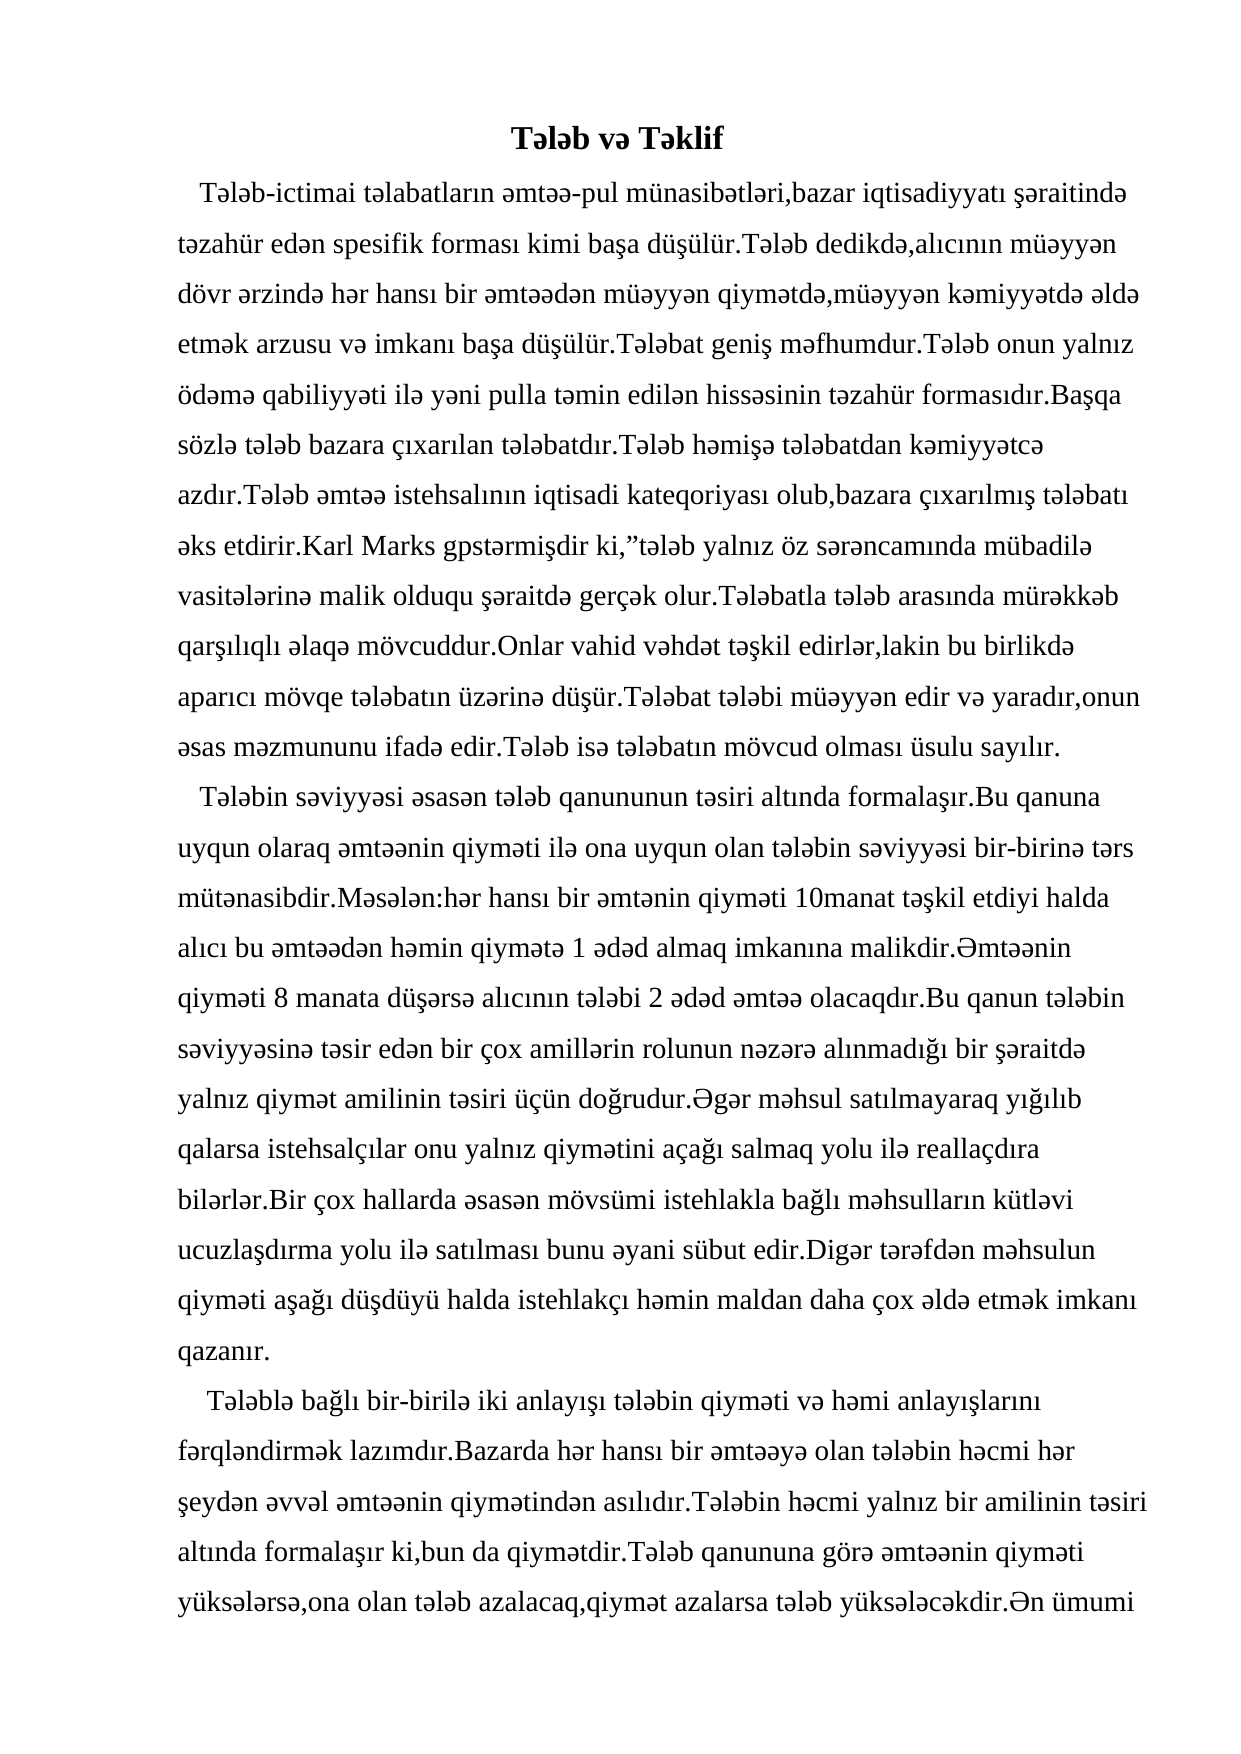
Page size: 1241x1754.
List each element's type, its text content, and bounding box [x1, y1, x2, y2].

text Tələb və Təklif [177, 118, 1152, 156]
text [177, 1383, 1152, 1618]
text Tələbin səviyyəsi əsasən tələb qanununun təsiri altında formalaşır.Bu qanuna uyqun olaraq əmtəənin qiyməti ilə ona uyqun olan tələbin səviyyəsi bir-birinə tərs mütənasibdir.Məsələn:hər hansı bir əmtənin qiyməti 10manat təşkil etdiyi halda alıcı bu əmtəədən həmin qiymətə 1 ədəd almaq imkanına malikdir.Əmtəənin qiyməti 8 manata düşərsə alıcının tələbi 2 ədəd əmtəə olacaqdır.Bu qanun tələbin səviyyəsinə təsir edən bir çox amillərin rolunun nəzərə alınmadığı bir şəraitdə yalnız qiymət amilinin təsiri üçün doğrudur.Əgər məhsul satılmayaraq yığılıb qalarsa istehsalçılar onu yalnız qiymətini açağı salmaq yolu ilə reallaçdıra bilərlər.Bir çox hallarda əsasən mövsümi istehlakla bağlı məhsulların kütləvi ucuzlaşdırma yolu ilə satılması bunu əyani sübut edir.Digər tərəfdən məhsulun qiyməti aşağı düşdüyü halda istehlakçı həmin maldan daha çox əldə etmək imkanı qazanır. [177, 779, 1152, 1366]
text Tələb-ictimai təlabatların əmtəə-pul münasibətləri,bazar iqtisadiyyatı şəraitində təzahür edən spesifik forması kimi başa düşülür.Tələb dedikdə,alıcının müəyyən dövr ərzində hər hansı bir əmtəədən müəyyən qiymətdə,müəyyən kəmiyyətdə əldə etmək arzusu və imkanı başa düşülür.Tələbat geniş məfhumdur.Tələb onun yalnız ödəmə qabiliyyəti ilə yəni pulla təmin edilən hissəsinin təzahür formasıdır.Başqa sözlə tələb bazara çıxarılan tələbatdır.Tələb həmişə tələbatdan kəmiyyətcə azdır.Tələb əmtəə istehsalının iqtisadi kateqoriyası olub,bazara çıxarılmış tələbatı əks etdirir.Karl Marks gpstərmişdir ki,”tələb yalnız öz sərəncamında mübadilə vasitələrinə malik olduqu şəraitdə gerçək olur.Tələbatla tələb arasında mürəkkəb qarşılıqlı əlaqə mövcuddur.Onlar vahid vəhdət təşkil edirlər,lakin bu birlikdə aparıcı mövqe tələbatın üzərinə düşür.Tələbat tələbi müəyyən edir və yaradır,onun əsas məzmununu ifadə edir.Tələb isə tələbatın mövcud olması üsulu sayılır. [177, 176, 1152, 763]
